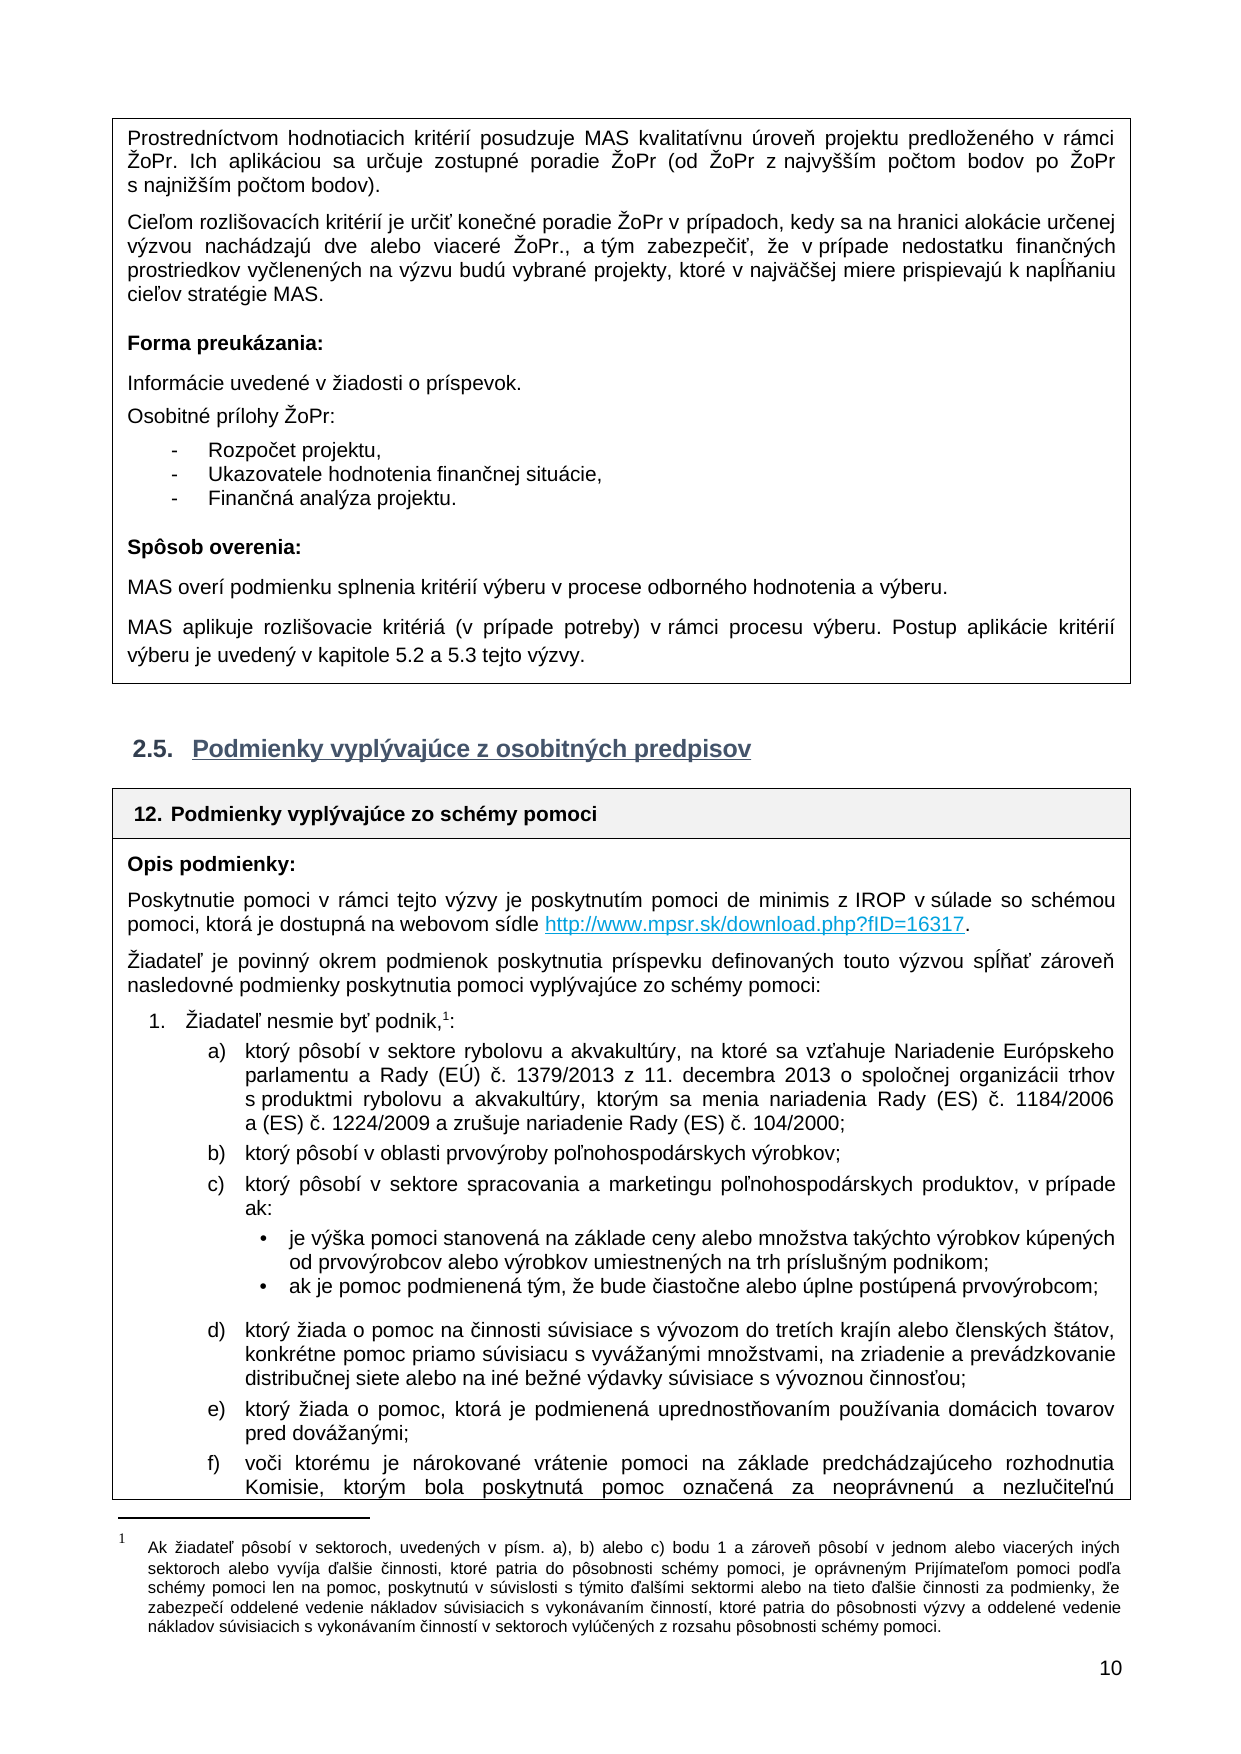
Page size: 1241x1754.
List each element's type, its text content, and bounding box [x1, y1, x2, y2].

subtitle Podmienky vyplývajúce z osobitných predpisov [132, 734, 1122, 763]
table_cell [113, 839, 1130, 1498]
table_header Podmienky vyplývajúce zo schémy pomoci [113, 789, 1130, 838]
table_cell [113, 119, 1130, 683]
